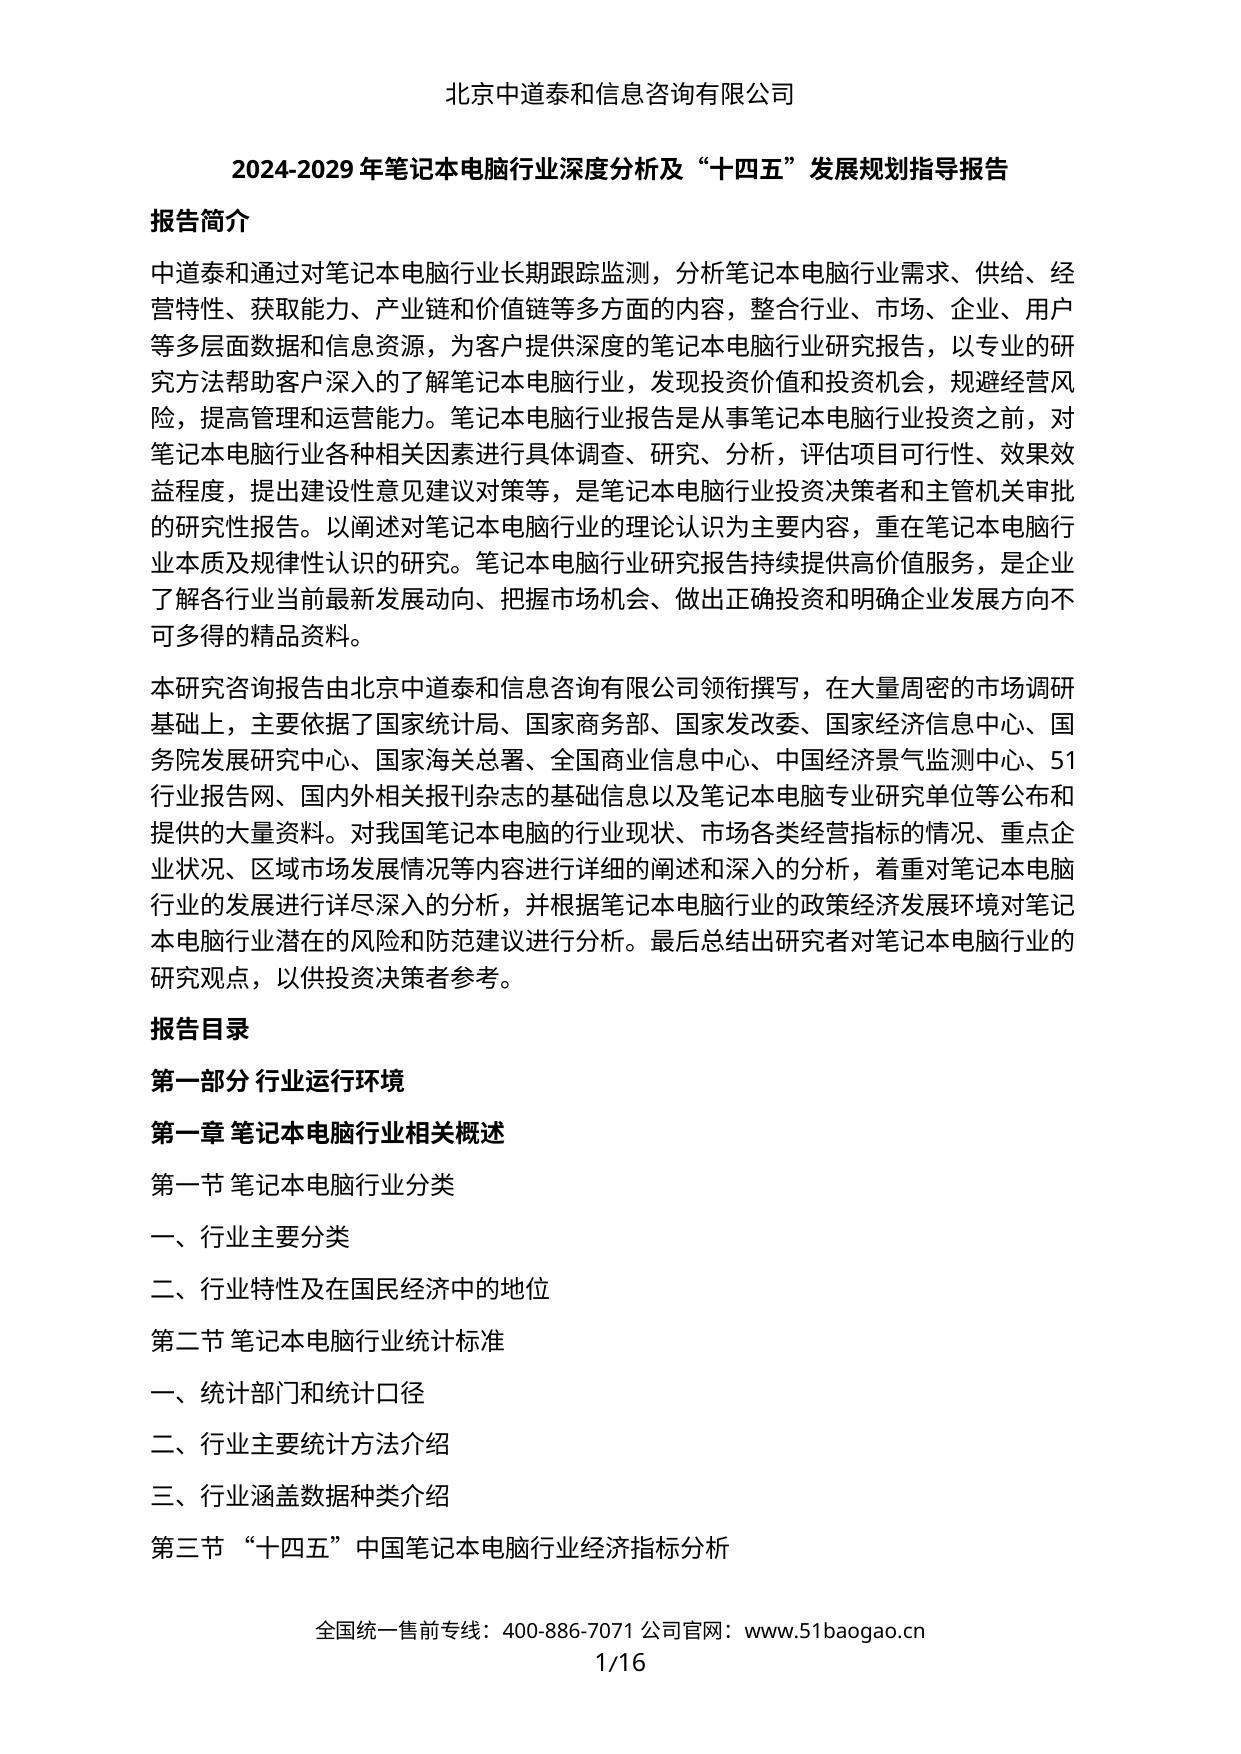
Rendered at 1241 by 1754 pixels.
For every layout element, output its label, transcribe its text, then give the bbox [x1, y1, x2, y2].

text 第一部分 行业运行环境 [150, 1062, 1090, 1098]
text 本研究咨询报告由北京中道泰和信息咨询有限公司领衔撰写，在大量周密的市场调研基础上，主要依据了国家统计局、国家商务部、国家发改委、国家经济信息中心、国务院发展研究中心、国家海关总署、全国商业信息中心、中国经济景气监测中心、51行业报告网、国内外相关报刊杂志的基础信息以及笔记本电脑专业研究单位等公布和提供的大量资料。对我国笔记本电脑的行业现状、市场各类经营指标的情况、重点企业状况、区域市场发展情况等内容进行详细的阐述和深入的分析，着重对笔记本电脑行业的发展进行详尽深入的分析，并根据笔记本电脑行业的政策经济发展环境对笔记本电脑行业潜在的风险和防范建议进行分析。最后总结出研究者对笔记本电脑行业的研究观点，以供投资决策者参考。 [150, 668, 1090, 994]
text 报告目录 [150, 1010, 1090, 1046]
text 第一章 笔记本电脑行业相关概述 [150, 1114, 1090, 1150]
text 第一节 笔记本电脑行业分类 [150, 1166, 1090, 1202]
text 三、行业涵盖数据种类介绍 [150, 1477, 1090, 1513]
text 二、行业主要统计方法介绍 [150, 1425, 1090, 1461]
text 报告简介 [150, 202, 1090, 238]
text 2024-2029年笔记本电脑行业深度分析及“十四五”发展规划指导报告 [150, 150, 1090, 186]
text 中道泰和通过对笔记本电脑行业长期跟踪监测，分析笔记本电脑行业需求、供给、经营特性、获取能力、产业链和价值链等多方面的内容，整合行业、市场、企业、用户等多层面数据和信息资源，为客户提供深度的笔记本电脑行业研究报告，以专业的研究方法帮助客户深入的了解笔记本电脑行业，发现投资价值和投资机会，规避经营风险，提高管理和运营能力。笔记本电脑行业报告是从事笔记本电脑行业投资之前，对笔记本电脑行业各种相关因素进行具体调查、研究、分析，评估项目可行性、效果效益程度，提出建设性意见建议对策等，是笔记本电脑行业投资决策者和主管机关审批的研究性报告。以阐述对笔记本电脑行业的理论认识为主要内容，重在笔记本电脑行业本质及规律性认识的研究。笔记本电脑行业研究报告持续提供高价值服务，是企业了解各行业当前最新发展动向、把握市场机会、做出正确投资和明确企业发展方向不可多得的精品资料。 [150, 254, 1090, 652]
text 第二节 笔记本电脑行业统计标准 [150, 1321, 1090, 1357]
text 一、统计部门和统计口径 [150, 1373, 1090, 1409]
text 二、行业特性及在国民经济中的地位 [150, 1269, 1090, 1306]
text 一、行业主要分类 [150, 1217, 1090, 1254]
text 第三节 “十四五”中国笔记本电脑行业经济指标分析 [150, 1529, 1090, 1565]
